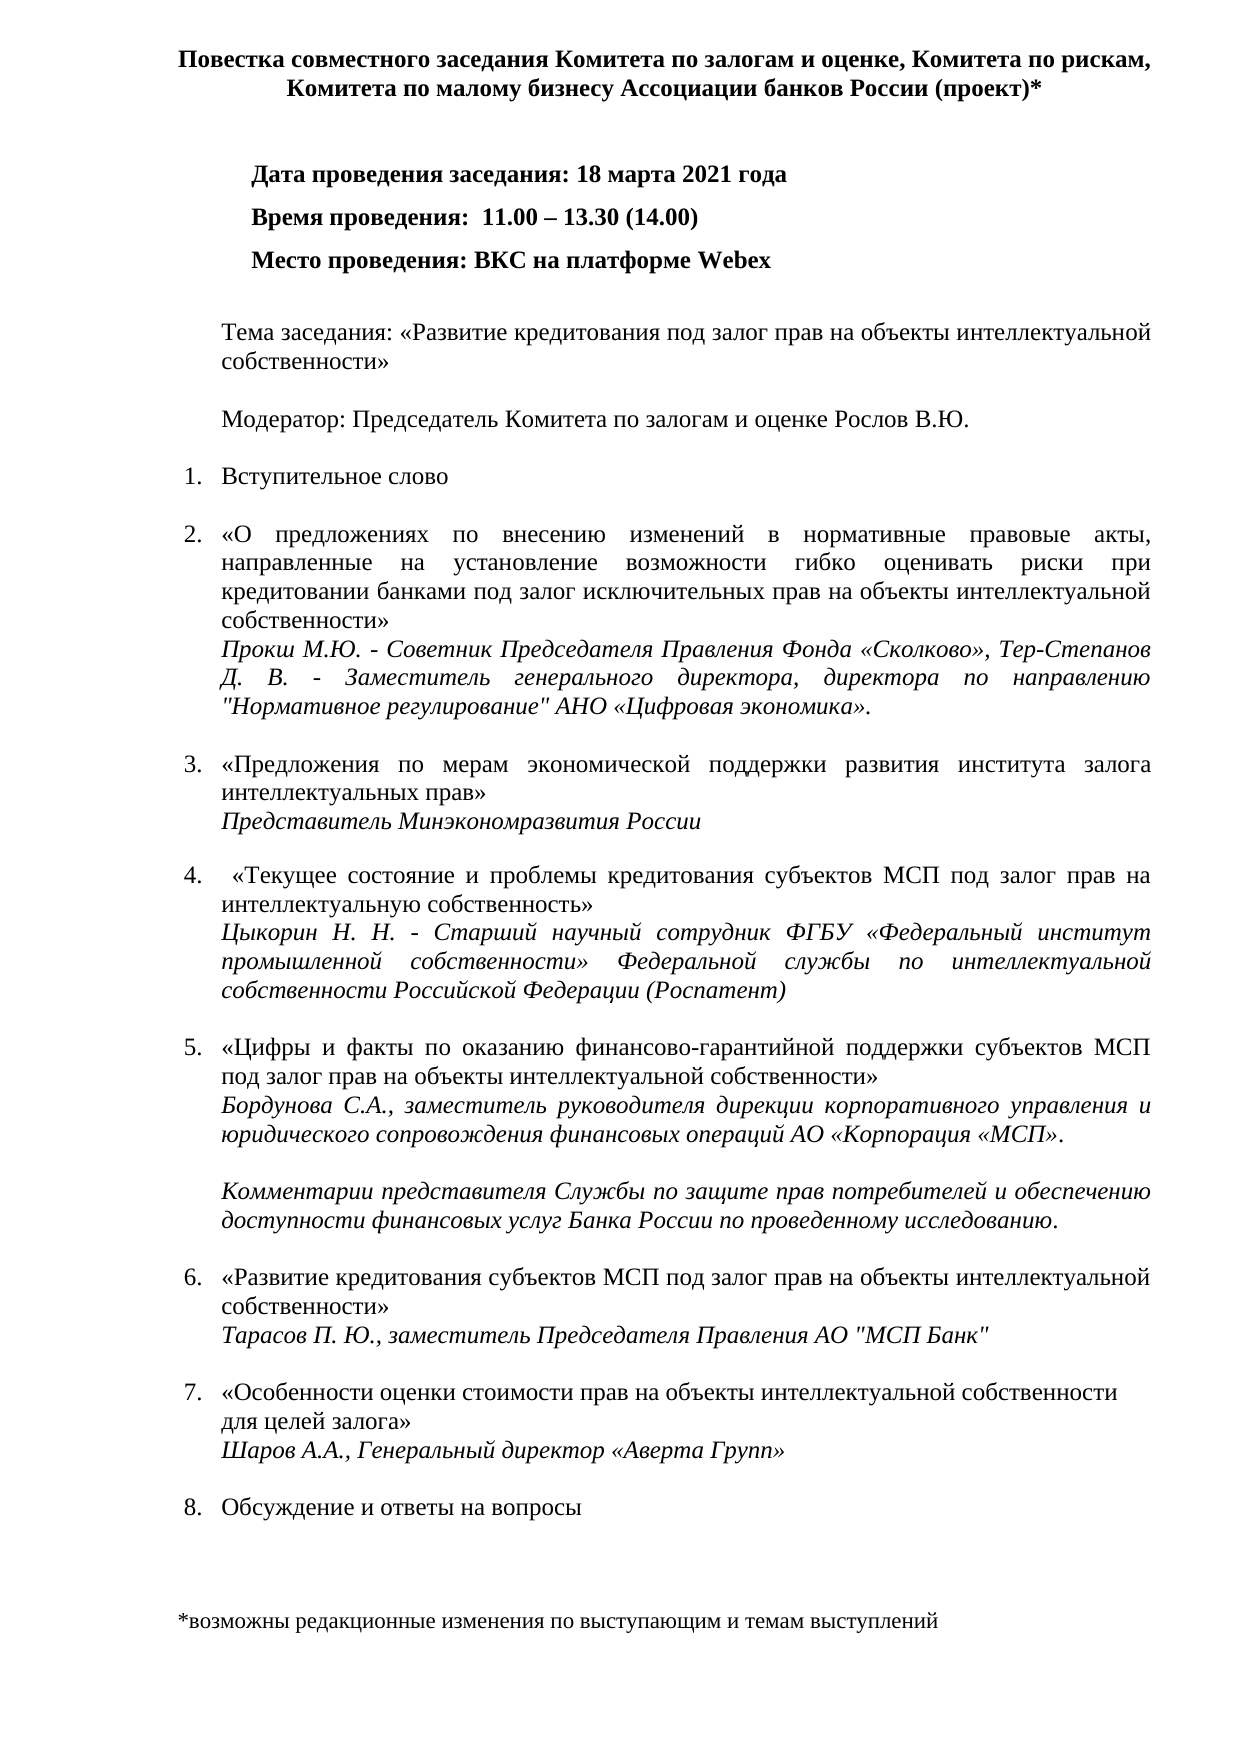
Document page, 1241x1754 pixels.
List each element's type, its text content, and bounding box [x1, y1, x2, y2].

text Бордунова С.А., заместитель руководителя дирекции корпоративного управления и юридического сопровождения финансовых операций АО «Корпорация «МСП». [221, 1090, 1152, 1147]
list Вступительное слово [183, 461, 1152, 490]
text Модератор: Председатель Комитета по залогам и оценке Рослов В.Ю. [221, 404, 1152, 432]
text Повестка совместного заседания Комитета по залогам и оценке, Комитета по рискам, Комитета по малому бизнесу Ассоциации банков России (проект)* [177, 44, 1152, 102]
list «Особенности оценки стоимости прав на объекты интеллектуальной собственности для целей залога» [183, 1377, 1152, 1435]
text Дата проведения заседания: 18 марта 2021 года [177, 159, 1152, 188]
list «Развитие кредитования субъектов МСП под залог прав на объекты интеллектуальной собственности» [183, 1262, 1152, 1320]
list Шаров А.А., Генеральный директор «Аверта Групп» [221, 1435, 1152, 1464]
text *возможны редакционные изменения по выступающим и темам выступлений [177, 1607, 1152, 1634]
text Представитель Минэкономразвития России [221, 806, 1152, 835]
list «Цифры и факты по оказанию финансово-гарантийной поддержки субъектов МСП под залог прав на объекты интеллектуальной собственности» [183, 1032, 1152, 1090]
list Обсуждение и ответы на вопросы [183, 1492, 1152, 1521]
text Комментарии представителя Службы по защите прав потребителей и обеспечению доступности финансовых услуг Банка России по проведенному исследованию. [221, 1176, 1152, 1234]
text Цыкорин Н. Н. - Старший научный сотрудник ФГБУ «Федеральный институт промышленной собственности» Федеральной службы по интеллектуальной собственности Российской Федерации (Роспатент) [221, 917, 1152, 1004]
text Тема заседания: «Развитие кредитования под залог прав на объекты интеллектуальной собственности» [221, 317, 1152, 375]
list «Предложения по мерам экономической поддержки развития института залога интеллектуальных прав» [183, 749, 1152, 806]
text Прокш М.Ю. - Советник Председателя Правления Фонда «Сколково», Тер-Степанов Д. В. - Заместитель генерального директора, директора по направлению "Нормативное регулирование" АНО «Цифровая экономика». [221, 634, 1152, 720]
text Место проведения: ВКС на платформе Webex [177, 246, 1152, 274]
text Время проведения: 11.00 – 13.30 (14.00) [177, 202, 1152, 231]
list «Текущее состояние и проблемы кредитования субъектов МСП под залог прав на интеллектуальную собственность» [183, 860, 1152, 917]
list «О предложениях по внесению изменений в нормативные правовые акты, направленные на установление возможности гибко оценивать риски при кредитовании банками под залог исключительных прав на объекты интеллектуальной собственности» [183, 519, 1152, 634]
text Тарасов П. Ю., заместитель Председателя Правления АО "МСП Банк" [221, 1320, 1152, 1349]
